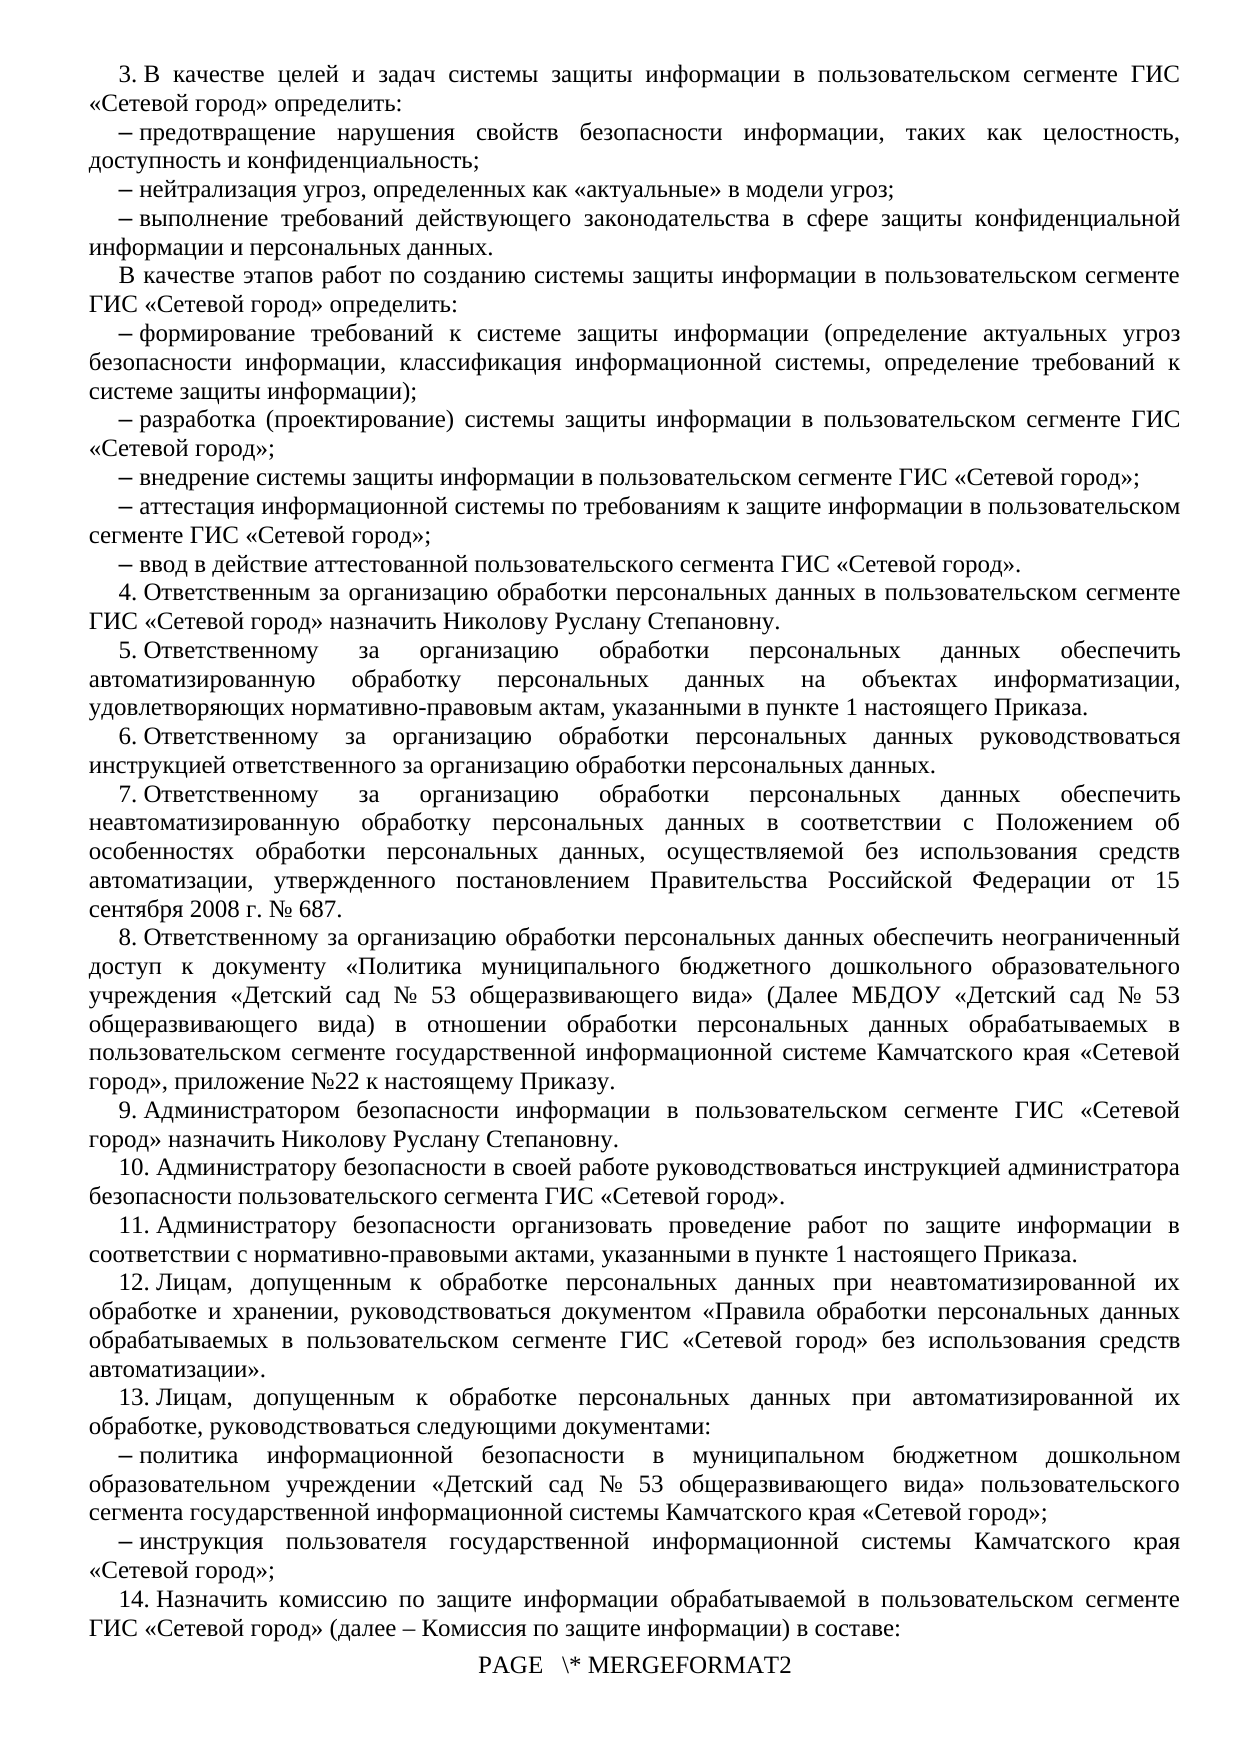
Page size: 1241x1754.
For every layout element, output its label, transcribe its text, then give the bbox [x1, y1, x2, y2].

list Ответственному за организацию обработки персональных данных обеспечить автоматизированную обработку персональных данных на объектах информатизации, удовлетворяющих нормативно-правовым актам, указанными в пункте 1 настоящего Приказа. [89, 635, 1181, 721]
list ввод в действие аттестованной пользовательского сегмента ГИС «Сетевой город». [89, 548, 1181, 577]
list предотвращение нарушения свойств безопасности информации, таких как целостность, доступность и конфиденциальность; [89, 117, 1181, 174]
list аттестация информационной системы по требованиям к защите информации в пользовательском сегменте ГИС «Сетевой город»; [89, 491, 1181, 548]
list Ответственному за организацию обработки персональных данных обеспечить неавтоматизированную обработку персональных данных в соответствии с Положением об особенностях обработки персональных данных, осуществляемой без использования средств автоматизации, утвержденного постановлением Правительства Российской Федерации от 15 сентября 2008 г. № 687. [89, 779, 1181, 922]
list Ответственным за организацию обработки персональных данных в пользовательском сегменте ГИС «Сетевой город» назначить Николову Руслану Степановну. [89, 577, 1181, 635]
list Ответственному за организацию обработки персональных данных руководствоваться инструкцией ответственного за организацию обработки персональных данных. [89, 721, 1181, 779]
list Лицам, допущенным к обработке персональных данных при автоматизированной их обработке, руководствоваться следующими документами: [89, 1382, 1181, 1440]
list В качестве целей и задач системы защиты информации в пользовательском сегменте ГИС «Сетевой город» определить: [89, 59, 1181, 117]
list Администратору безопасности организовать проведение работ по защите информации в соответствии с нормативно-правовыми актами, указанными в пункте 1 настоящего Приказа. [89, 1210, 1181, 1267]
list разработка (проектирование) системы защиты информации в пользовательском сегменте ГИС «Сетевой город»; [89, 404, 1181, 462]
list Ответственному за организацию обработки персональных данных обеспечить неограниченный доступ к документу «Политика муниципального бюджетного дошкольного образовательного учреждения «Детский сад № 53 общеразвивающего вида» (Далее МБДОУ «Детский сад № 53 общеразвивающего вида) в отношении обработки персональных данных обрабатываемых в пользовательском сегменте государственной информационной системе Камчатского края «Сетевой город», приложение №22 к настоящему Приказу. [89, 922, 1181, 1095]
list инструкция пользователя государственной информационной системы Камчатского края «Сетевой город»; [89, 1526, 1181, 1584]
list нейтрализация угроз, определенных как «актуальные» в модели угроз; [89, 174, 1181, 203]
list Назначить комиссию по защите информации обрабатываемой в пользовательском сегменте ГИС «Сетевой город» (далее – Комиссия по защите информации) в составе: [89, 1584, 1181, 1641]
list формирование требований к системе защиты информации (определение актуальных угроз безопасности информации, классификация информационной системы, определение требований к системе защиты информации); [89, 318, 1181, 404]
list выполнение требований действующего законодательства в сфере защиты конфиденциальной информации и персональных данных. [89, 203, 1181, 261]
list Лицам, допущенным к обработке персональных данных при неавтоматизированной их обработке и хранении, руководствоваться документом «Правила обработки персональных данных обрабатываемых в пользовательском сегменте ГИС «Сетевой город» без использования средств автоматизации». [89, 1267, 1181, 1382]
list внедрение системы защиты информации в пользовательском сегменте ГИС «Сетевой город»; [89, 462, 1181, 491]
list Администратору безопасности в своей работе руководствоваться инструкцией администратора безопасности пользовательского сегмента ГИС «Сетевой город». [89, 1152, 1181, 1210]
list политика информационной безопасности в муниципальном бюджетном дошкольном образовательном учреждении «Детский сад № 53 общеразвивающего вида» пользовательского сегмента государственной информационной системы Камчатского края «Сетевой город»; [89, 1440, 1181, 1526]
list Администратором безопасности информации в пользовательском сегменте ГИС «Сетевой город» назначить Николову Руслану Степановну. [89, 1095, 1181, 1152]
text В качестве этапов работ по созданию системы защиты информации в пользовательском сегменте ГИС «Сетевой город» определить: [89, 261, 1181, 318]
